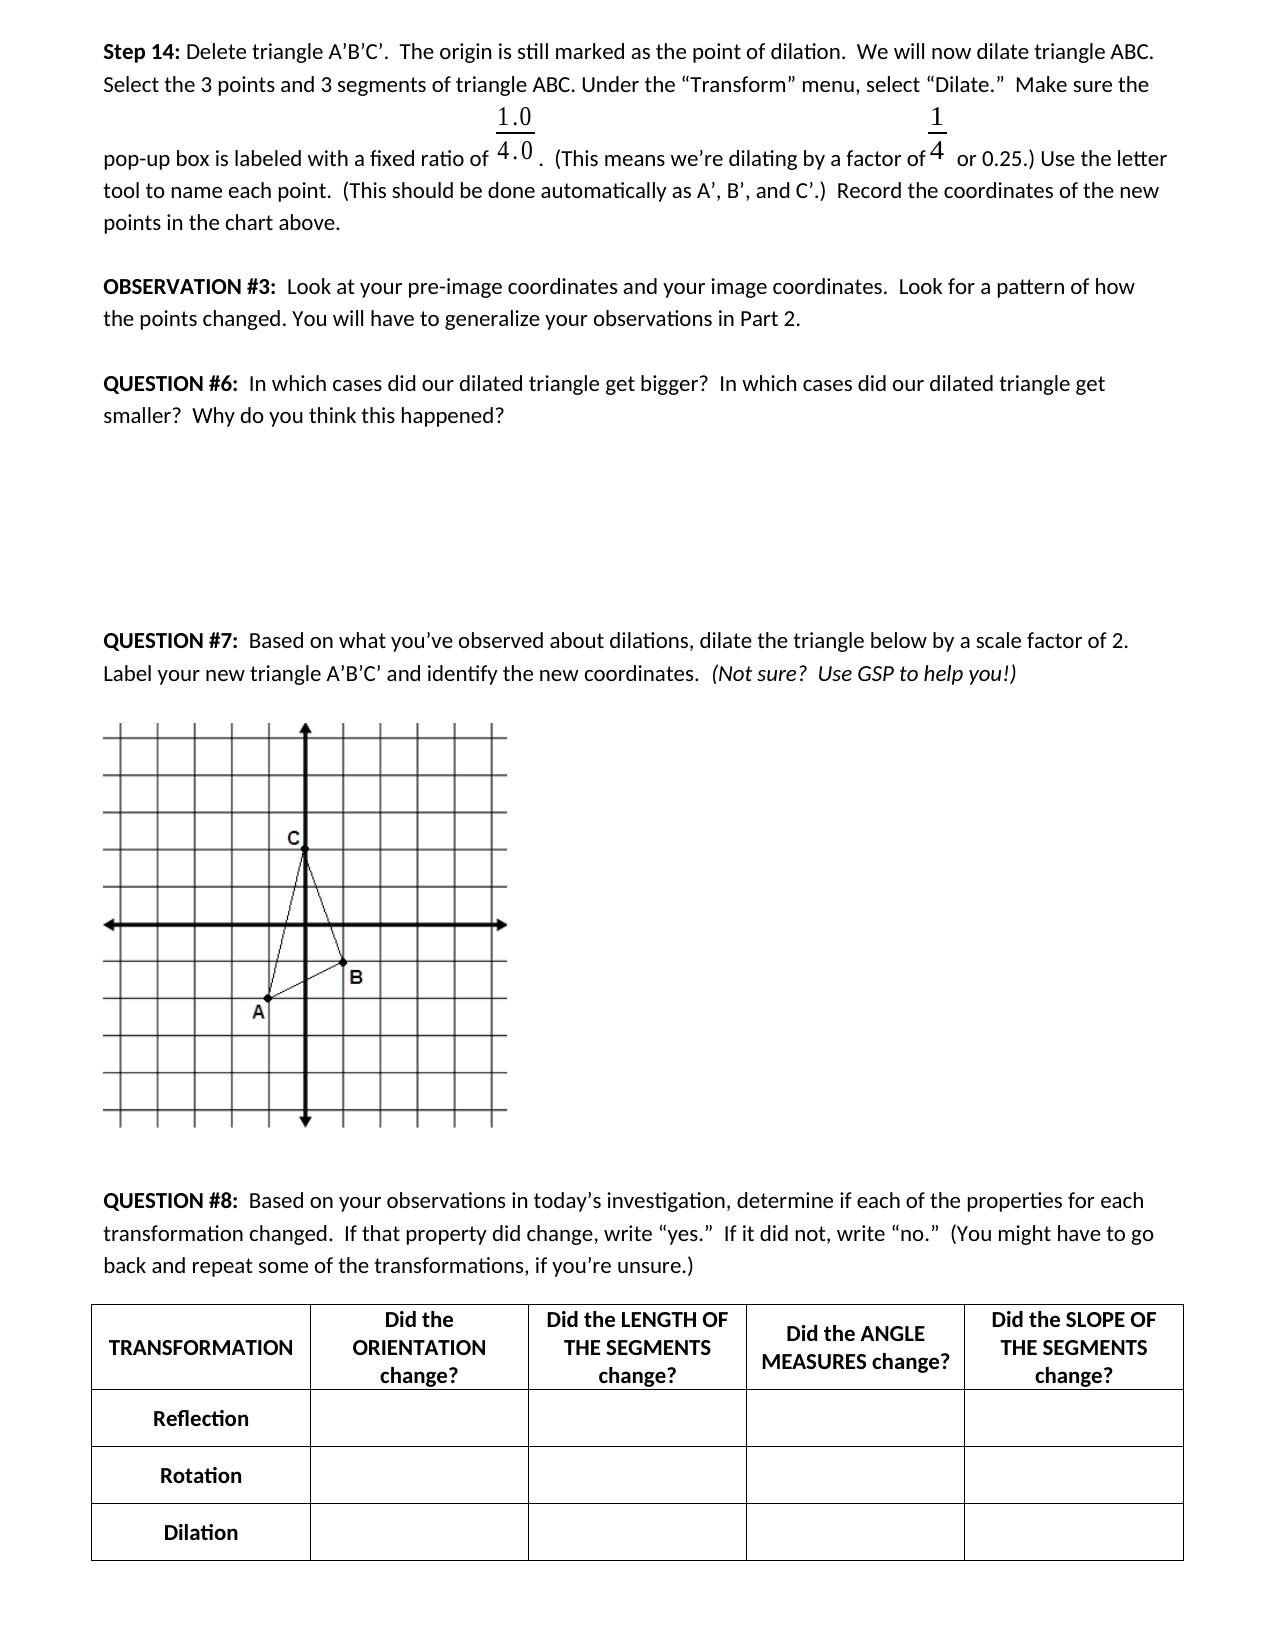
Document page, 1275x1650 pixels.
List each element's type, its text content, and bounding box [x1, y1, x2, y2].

table_cell [965, 1504, 1183, 1560]
table_cell [311, 1447, 528, 1503]
table_header TRANSFORMATION [92, 1305, 310, 1389]
table_cell [965, 1447, 1183, 1503]
text QUESTION #7: Based on what you’ve observed about dilations, dilate the triangle below by a scale factor of 2. Label your new triangle A’B’C’ and identify the new coordinates. (Not sure? Use GSP to help you!) [103, 626, 1172, 687]
table_cell [747, 1447, 964, 1503]
table_cell [529, 1504, 746, 1560]
text Step 14: Delete triangle A’B’C’. The origin is still marked as the point of dilation. We will now dilate triangle ABC. Select the 3 points and 3 segments of triangle ABC. Under the “Transform” menu, select “Dilate.” Make sure the pop-up box is labeled with a fixed ratio of . (This means we’re dilating by a factor of or 0.25.) Use the letter tool to name each point. (This should be done automatically as A’, B’, and C’.) Record the coordinates of the new points in the chart above. [103, 37, 1172, 236]
table_cell Rotation [92, 1447, 310, 1503]
table_cell [311, 1504, 528, 1560]
table_cell Reflection [92, 1390, 310, 1446]
table_header Did the ANGLE MEASURES change? [747, 1305, 964, 1389]
table_cell [965, 1390, 1183, 1446]
table_header Did the LENGTH OF THE SEGMENTS change? [529, 1305, 746, 1389]
table_cell Dilation [92, 1504, 310, 1560]
table_cell [529, 1390, 746, 1446]
table_cell [747, 1504, 964, 1560]
table_cell [311, 1390, 528, 1446]
text OBSERVATION #3: Look at your pre-image coordinates and your image coordinates. Look for a pattern of how the points changed. You will have to generalize your observations in Part 2. [103, 272, 1172, 333]
picture [103, 723, 508, 1130]
text QUESTION #6: In which cases did our dilated triangle get bigger? In which cases did our dilated triangle get smaller? Why do you think this happened? [103, 369, 1172, 429]
text QUESTION #8: Based on your observations in today’s investigation, determine if each of the properties for each transformation changed. If that property did change, write “yes.” If it did not, write “no.” (You might have to go back and repeat some of the transformations, if you’re unsure.) [103, 1186, 1172, 1279]
table_header Did the ORIENTATION change? [311, 1305, 528, 1389]
table_cell [747, 1390, 964, 1446]
table_header Did the SLOPE OF THE SEGMENTS change? [965, 1305, 1183, 1389]
table_cell [529, 1447, 746, 1503]
